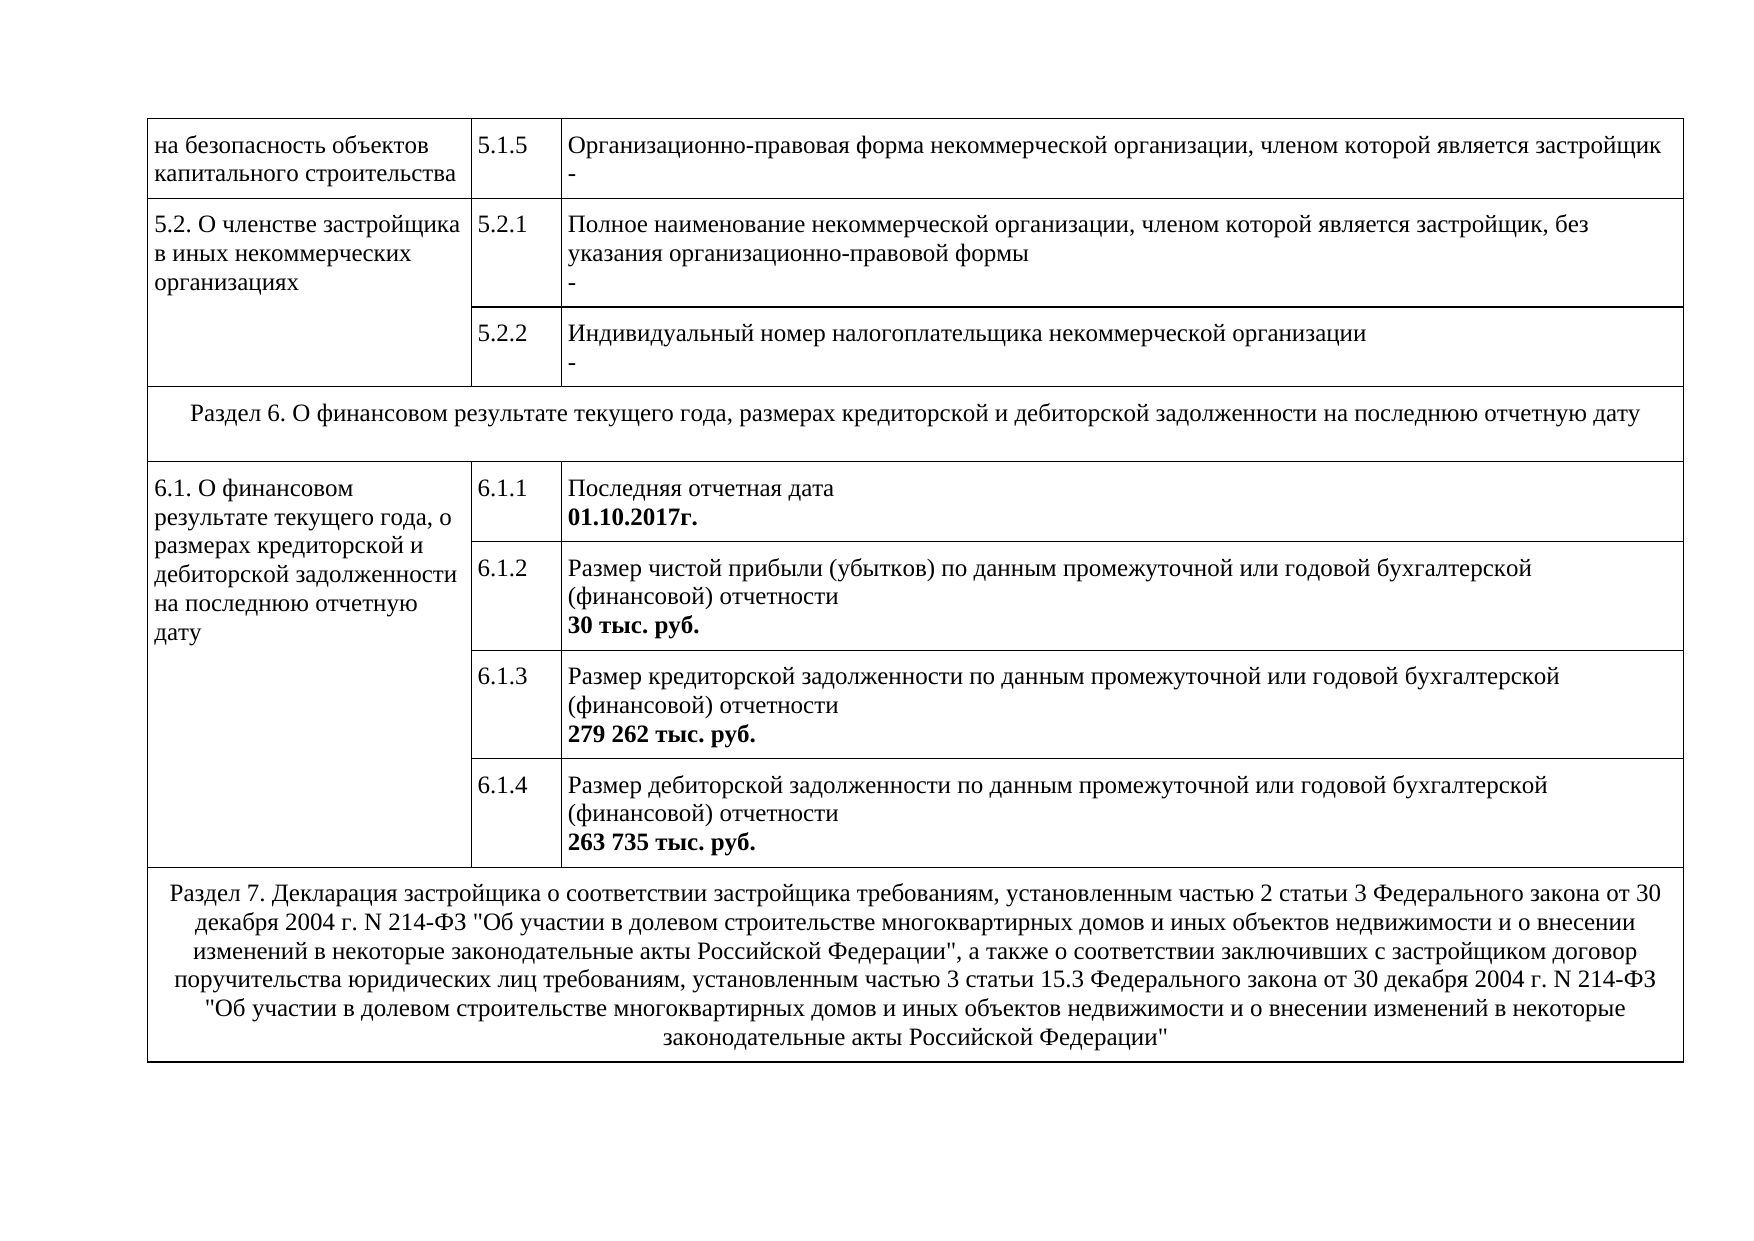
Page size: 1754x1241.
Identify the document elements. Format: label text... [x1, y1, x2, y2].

table_cell Размер дебиторской задолженности по данным промежуточной или годовой бухгалтерской (финансовой) отчетности 263 735 тыс. руб. [562, 759, 1683, 867]
table_cell Индивидуальный номер налогоплательщика некоммерческой организации - [562, 308, 1683, 386]
table_cell Последняя отчетная дата 01.10.2017г. [562, 462, 1683, 541]
table_cell 6.1. О финансовом результате текущего года, о размерах кредиторской и дебиторской задолженности на последнюю отчетную дату [148, 462, 471, 867]
table_cell 6.1.1 [472, 462, 561, 541]
table_cell Раздел 6. О финансовом результате текущего года, размерах кредиторской и дебиторской задолженности на последнюю отчетную дату [148, 387, 1683, 461]
table_cell 5.2.2 [472, 308, 561, 386]
table_cell 5.2.1 [472, 199, 561, 306]
table_cell Организационно-правовая форма некоммерческой организации, членом которой является застройщик - [562, 119, 1683, 198]
table_cell 6.1.3 [472, 651, 561, 758]
table_cell Полное наименование некоммерческой организации, членом которой является застройщик, без указания организационно-правовой формы - [562, 199, 1683, 306]
table_cell 5.1.5 [472, 119, 561, 198]
table_cell 5.2. О членстве застройщика в иных некоммерческих организациях [148, 199, 471, 386]
table_cell Размер чистой прибыли (убытков) по данным промежуточной или годовой бухгалтерской (финансовой) отчетности 30 тыс. руб. [562, 542, 1683, 649]
table_cell 6.1.2 [472, 542, 561, 649]
table_cell 6.1.4 [472, 759, 561, 867]
table_cell Раздел 7. Декларация застройщика о соответствии застройщика требованиям, установленным частью 2 статьи 3 Федерального закона от 30 декабря 2004 г. N 214-ФЗ "Об участии в долевом строительстве многоквартирных домов и иных объектов недвижимости и о внесении изменений в некоторые законодательные акты Российской Федерации", а также о соответствии заключивших с застройщиком договор поручительства юридических лиц требованиям, установленным частью 3 статьи 15.3 Федерального закона от 30 декабря 2004 г. N 214-ФЗ "Об участии в долевом строительстве многоквартирных домов и иных объектов недвижимости и о внесении изменений в некоторые законодательные акты Российской Федерации" [148, 868, 1683, 1061]
table_cell Размер кредиторской задолженности по данным промежуточной или годовой бухгалтерской (финансовой) отчетности 279 262 тыс. руб. [562, 651, 1683, 758]
